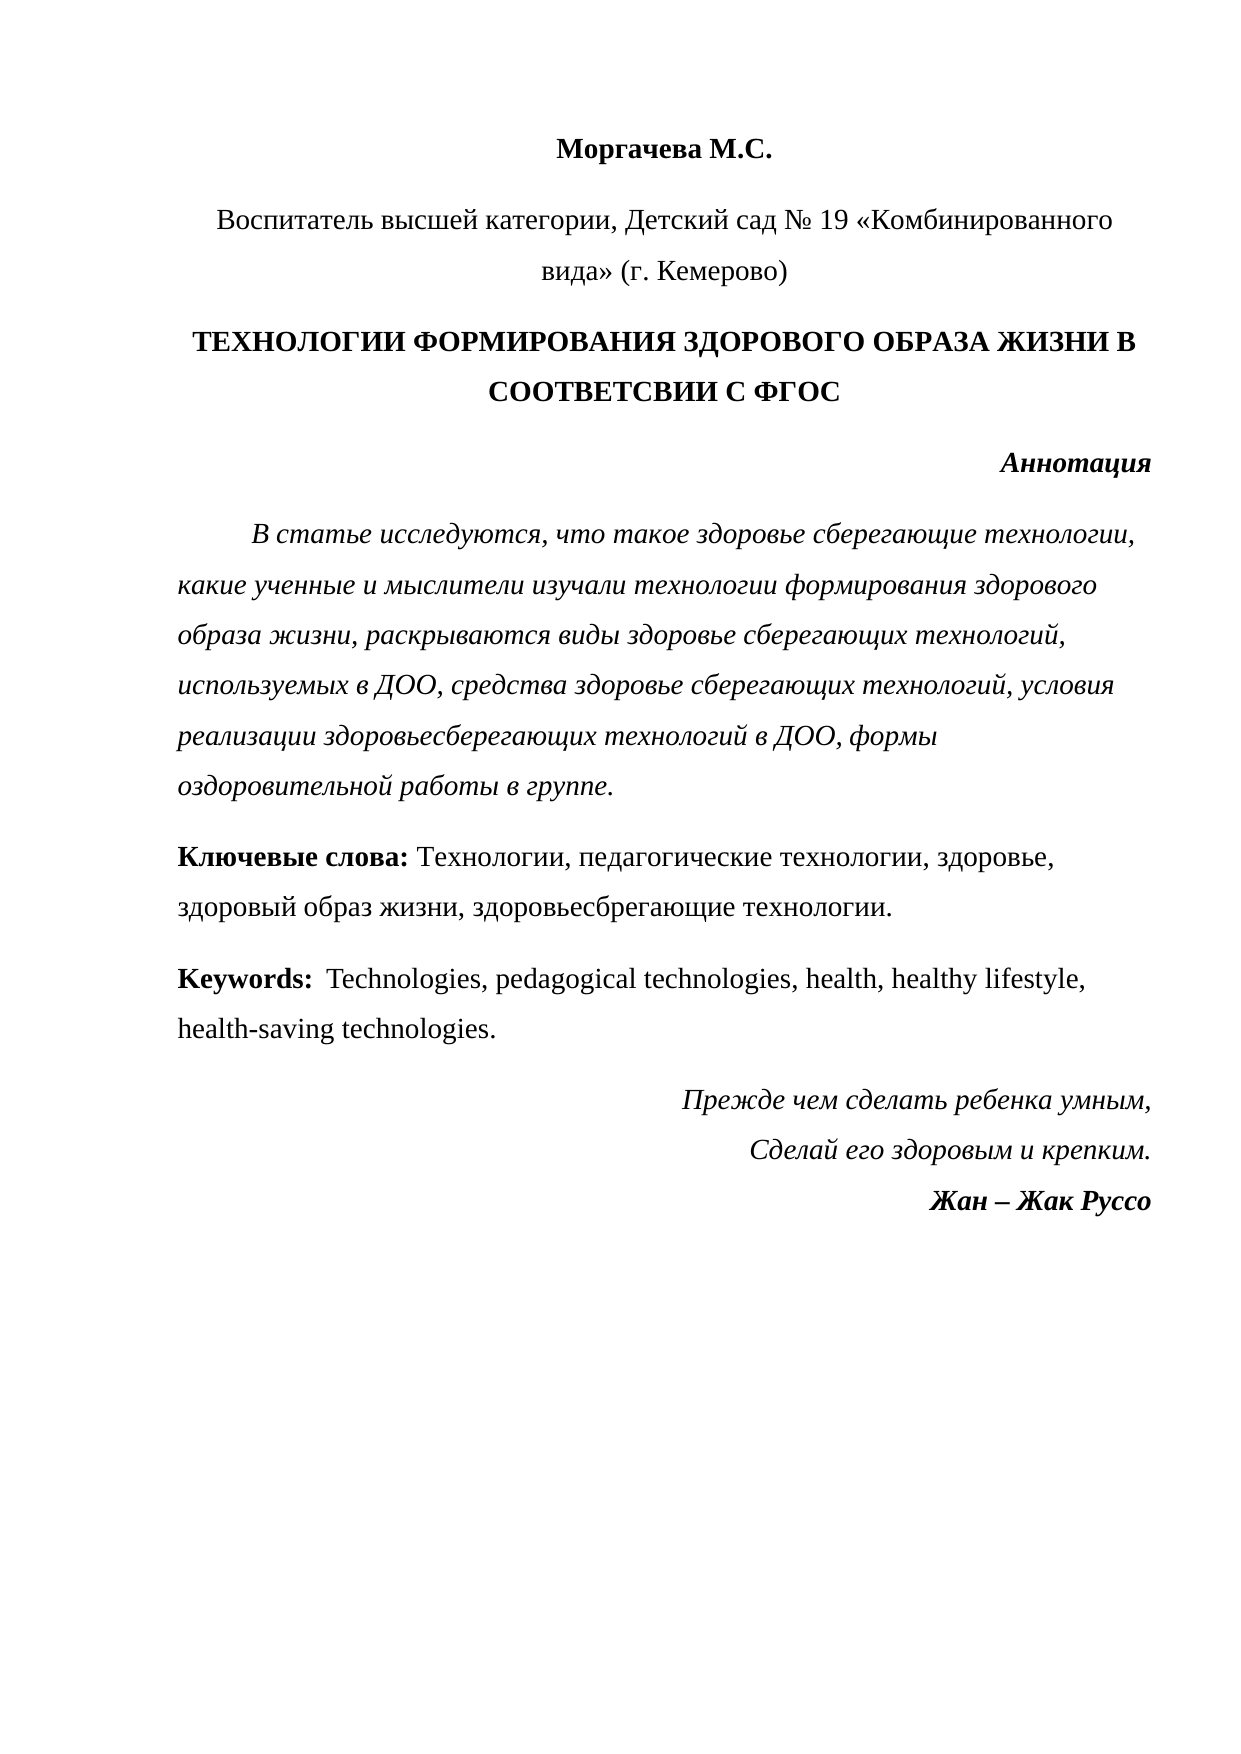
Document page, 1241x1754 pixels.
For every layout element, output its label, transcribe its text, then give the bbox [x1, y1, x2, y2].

text Моргачева М.С. [177, 131, 1152, 165]
text Keywords: Technologies, pedagogical technologies, health, healthy lifestyle, health-saving technologies. [177, 961, 1152, 1044]
text Аннотация [177, 445, 1152, 479]
text Жан – Жак Руссо [177, 1183, 1152, 1259]
text Прежде чем сделать ребенка умным, [177, 1082, 1152, 1116]
text Воспитатель высшей категории, Детский сад № 19 «Комбинированного вида» (г. Кемерово) [177, 202, 1152, 286]
text ТЕХНОЛОГИИ ФОРМИРОВАНИЯ ЗДОРОВОГО ОБРАЗА ЖИЗНИ В СООТВЕТСВИИ С ФГОС [177, 324, 1152, 408]
text В статье исследуются, что такое здоровье сберегающие технологии, какие ученные и мыслители изучали технологии формирования здорового образа жизни, раскрываются виды здоровье сберегающих технологий, используемых в ДОО, средства здоровье сберегающих технологий, условия реализации здоровьесберегающих технологий в ДОО, формы оздоровительной работы в группе. [177, 517, 1152, 802]
text Ключевые слова: Технологии, педагогические технологии, здоровье, здоровый образ жизни, здоровьесбрегающие технологии. [177, 839, 1152, 923]
text Сделай его здоровым и крепким. [177, 1132, 1152, 1166]
